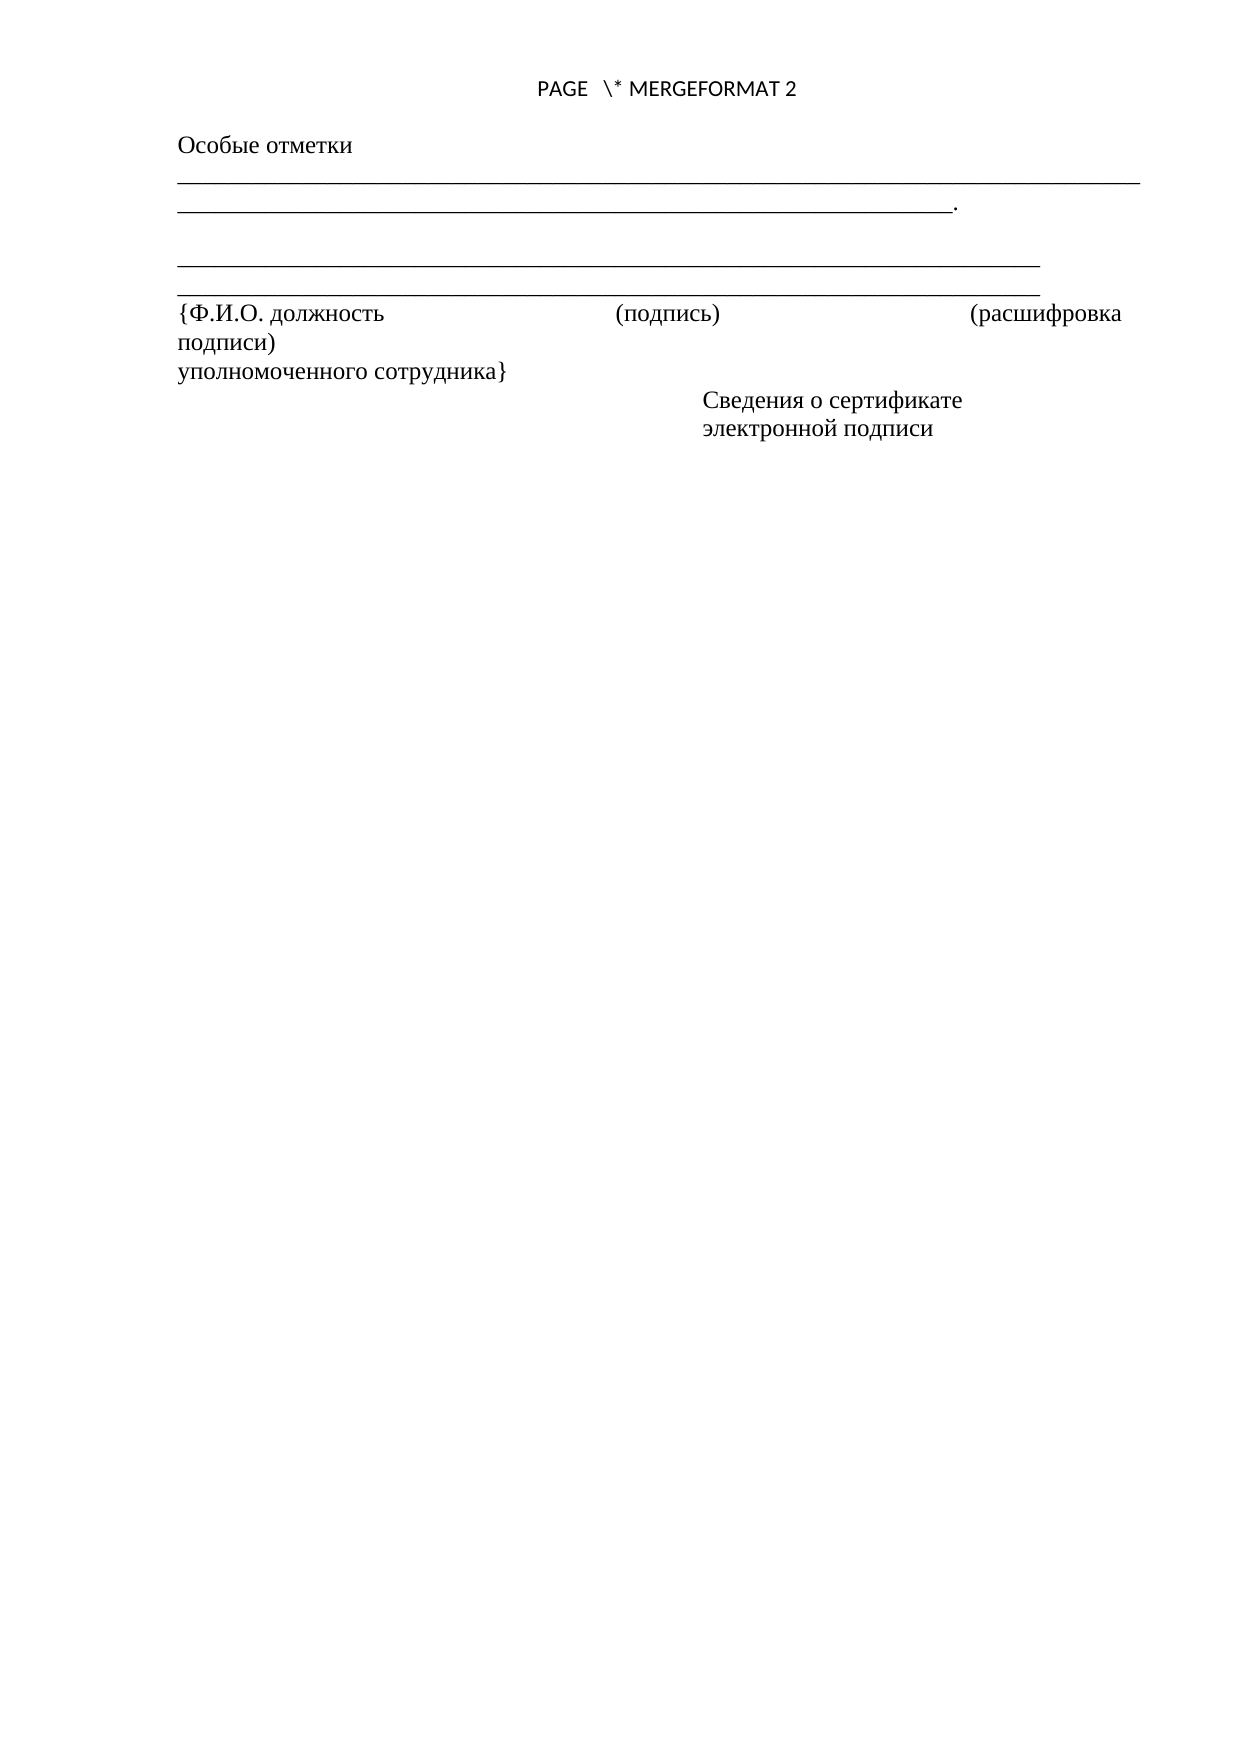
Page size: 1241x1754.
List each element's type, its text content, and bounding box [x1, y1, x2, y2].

text {Ф.И.О. должность (подпись) (расшифровка подписи) [177, 298, 1152, 356]
text _____________________________________________________________________ [177, 270, 1152, 298]
text Особые отметки ___________________________________________________________________________________________________________________________________________. [177, 130, 1152, 216]
text _____________________________________________________________________ [177, 241, 1152, 270]
text электронной подписи [177, 413, 1152, 442]
text Сведения о сертификате [177, 385, 1152, 413]
text уполномоченного сотрудника} [177, 356, 1152, 385]
